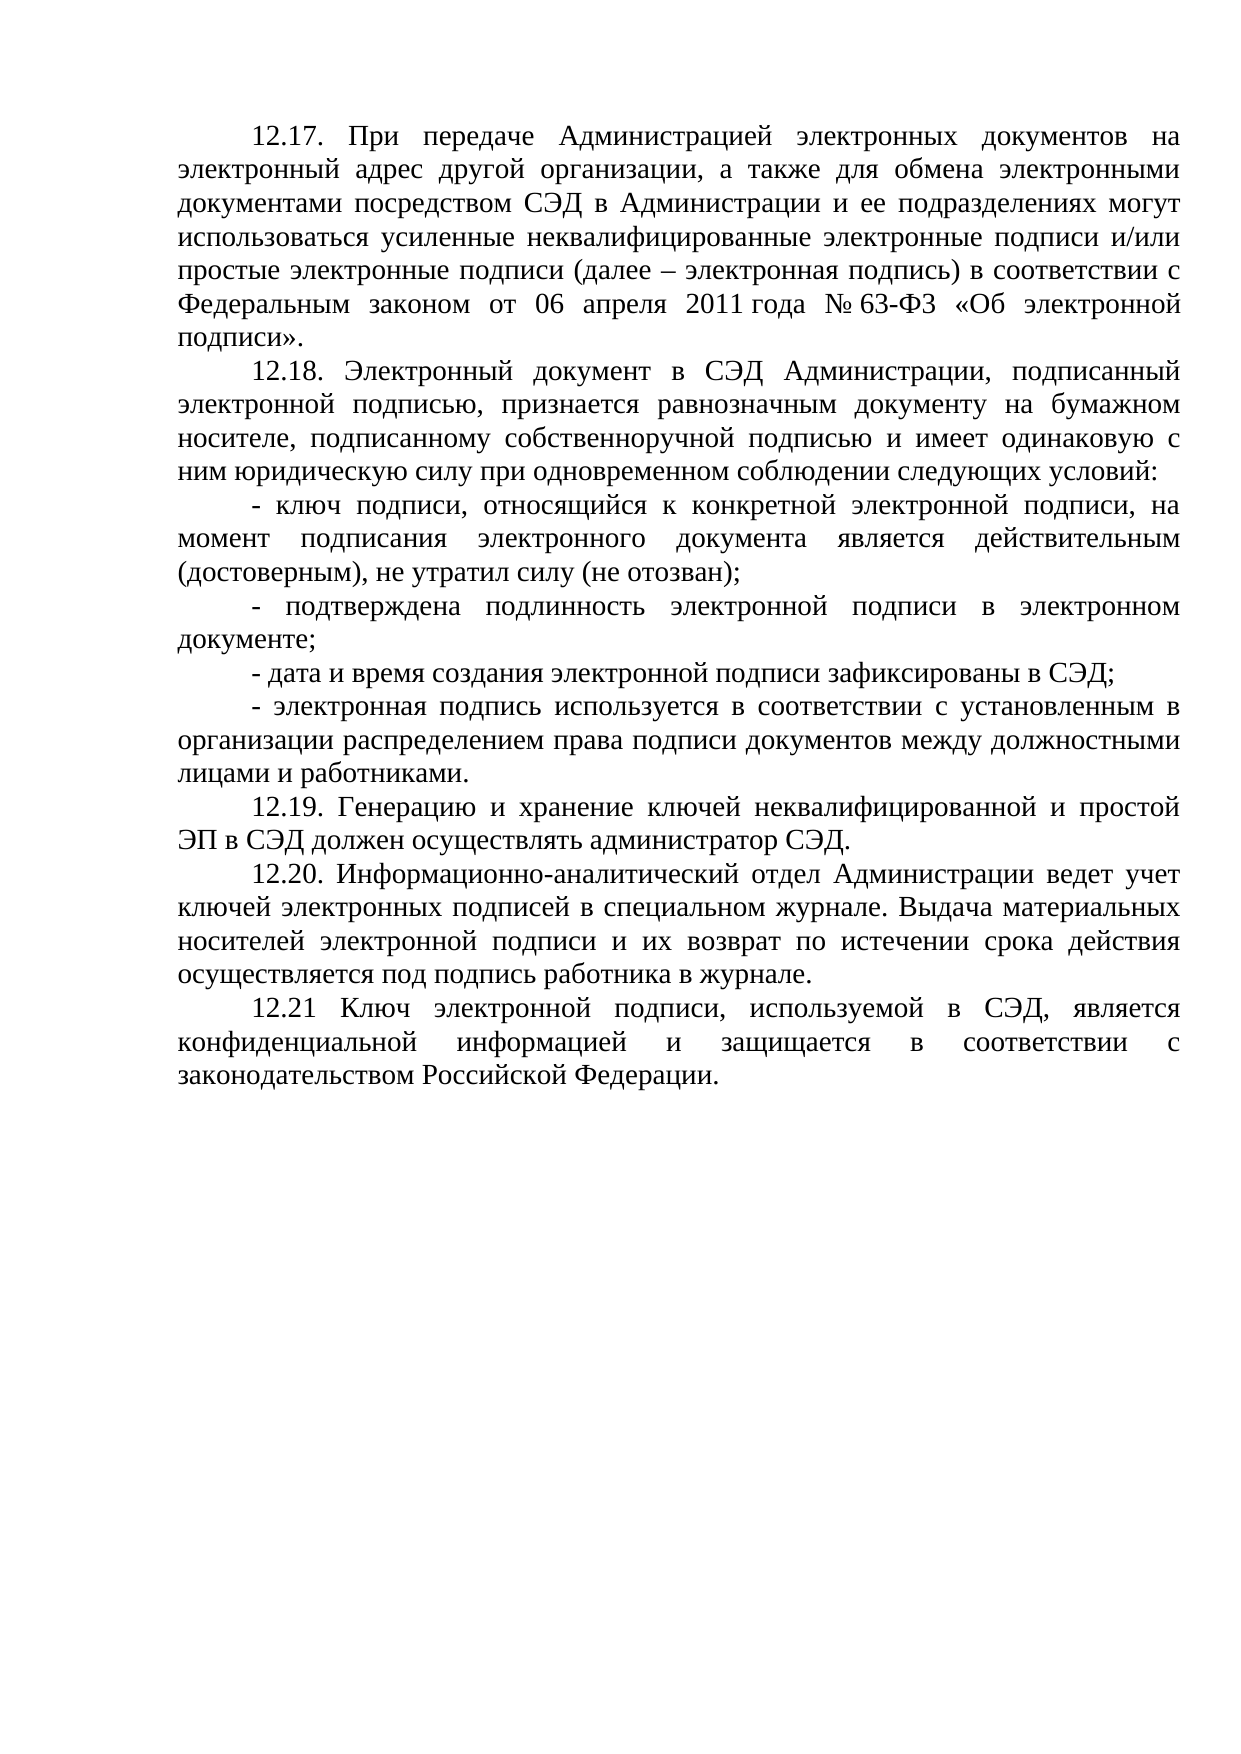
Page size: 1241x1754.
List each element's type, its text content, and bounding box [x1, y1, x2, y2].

text 12.21 Ключ электронной подписи, используемой в СЭД, является конфиденциальной информацией и защищается в соответствии с законодательством Российской Федерации. [177, 990, 1181, 1091]
text - дата и время создания электронной подписи зафиксированы в СЭД; [177, 655, 1181, 688]
text 12.19. Генерацию и хранение ключей неквалифицированной и простой ЭП в СЭД должен осуществлять администратор СЭД. [177, 789, 1181, 856]
text 12.17. При передаче Администрацией электронных документов на электронный адрес другой организации, а также для обмена электронными документами посредством СЭД в Администрации и ее подразделениях могут использоваться усиленные неквалифицированные электронные подписи и/или простые электронные подписи (далее – электронная подпись) в соответствии с Федеральным законом от 06 апреля 2011 года № 63-Ф3 «Об электронной подписи». [177, 118, 1181, 353]
text 12.18. Электронный документ в СЭД Администрации, подписанный электронной подписью, признается равнозначным документу на бумажном носителе, подписанному собственноручной подписью и имеет одинаковую с ним юридическую силу при одновременном соблюдении следующих условий: [177, 353, 1181, 487]
text - электронная подпись используется в соответствии с установленным в организации распределением права подписи документов между должностными лицами и работниками. [177, 688, 1181, 789]
text - ключ подписи, относящийся к конкретной электронной подписи, на момент подписания электронного документа является действительным (достоверным), не утратил силу (не отозван); [177, 487, 1181, 588]
text 12.20. Информационно-аналитический отдел Администрации ведет учет ключей электронных подписей в специальном журнале. Выдача материальных носителей электронной подписи и их возврат по истечении срока действия осуществляется под подпись работника в журнале. [177, 856, 1181, 990]
text - подтверждена подлинность электронной подписи в электронном документе; [177, 588, 1181, 655]
